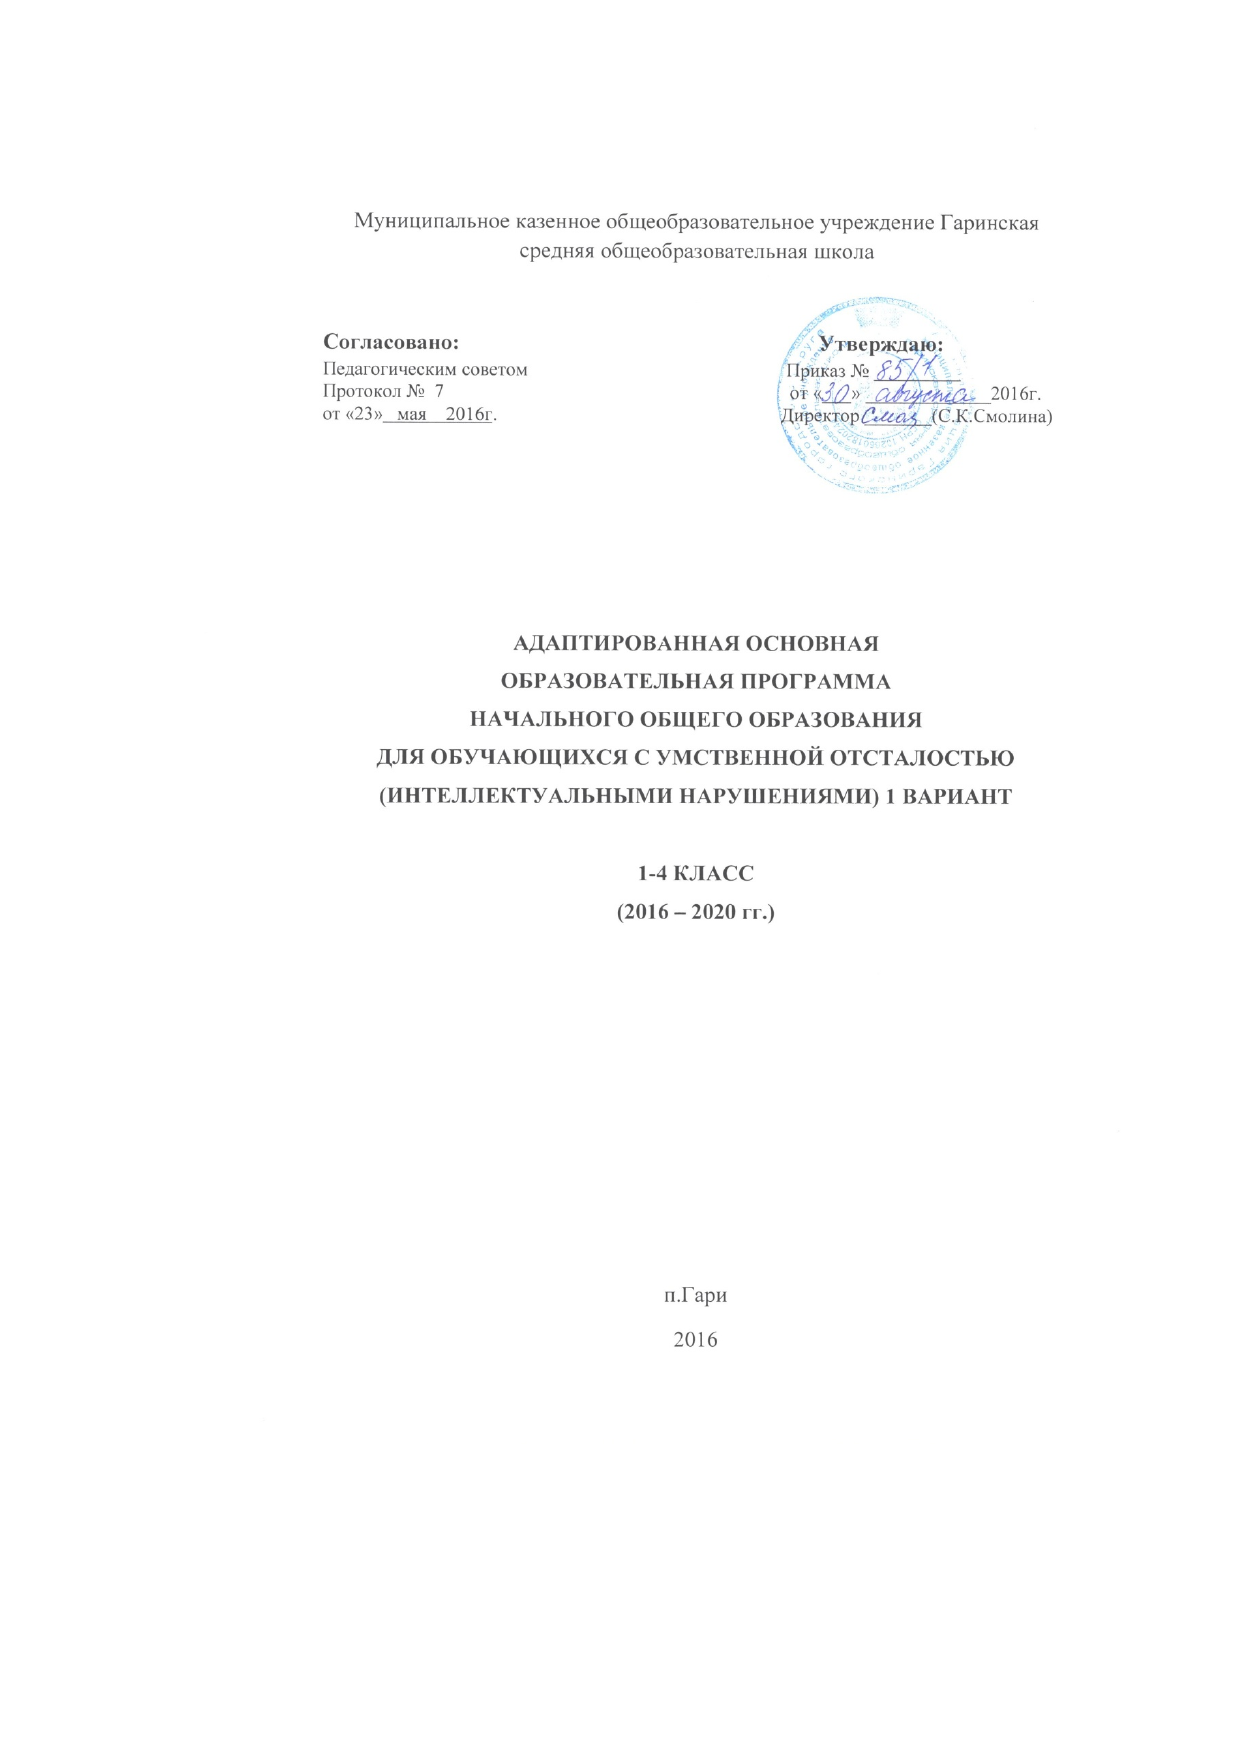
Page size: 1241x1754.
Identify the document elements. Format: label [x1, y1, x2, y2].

picture [177, 118, 1152, 1444]
